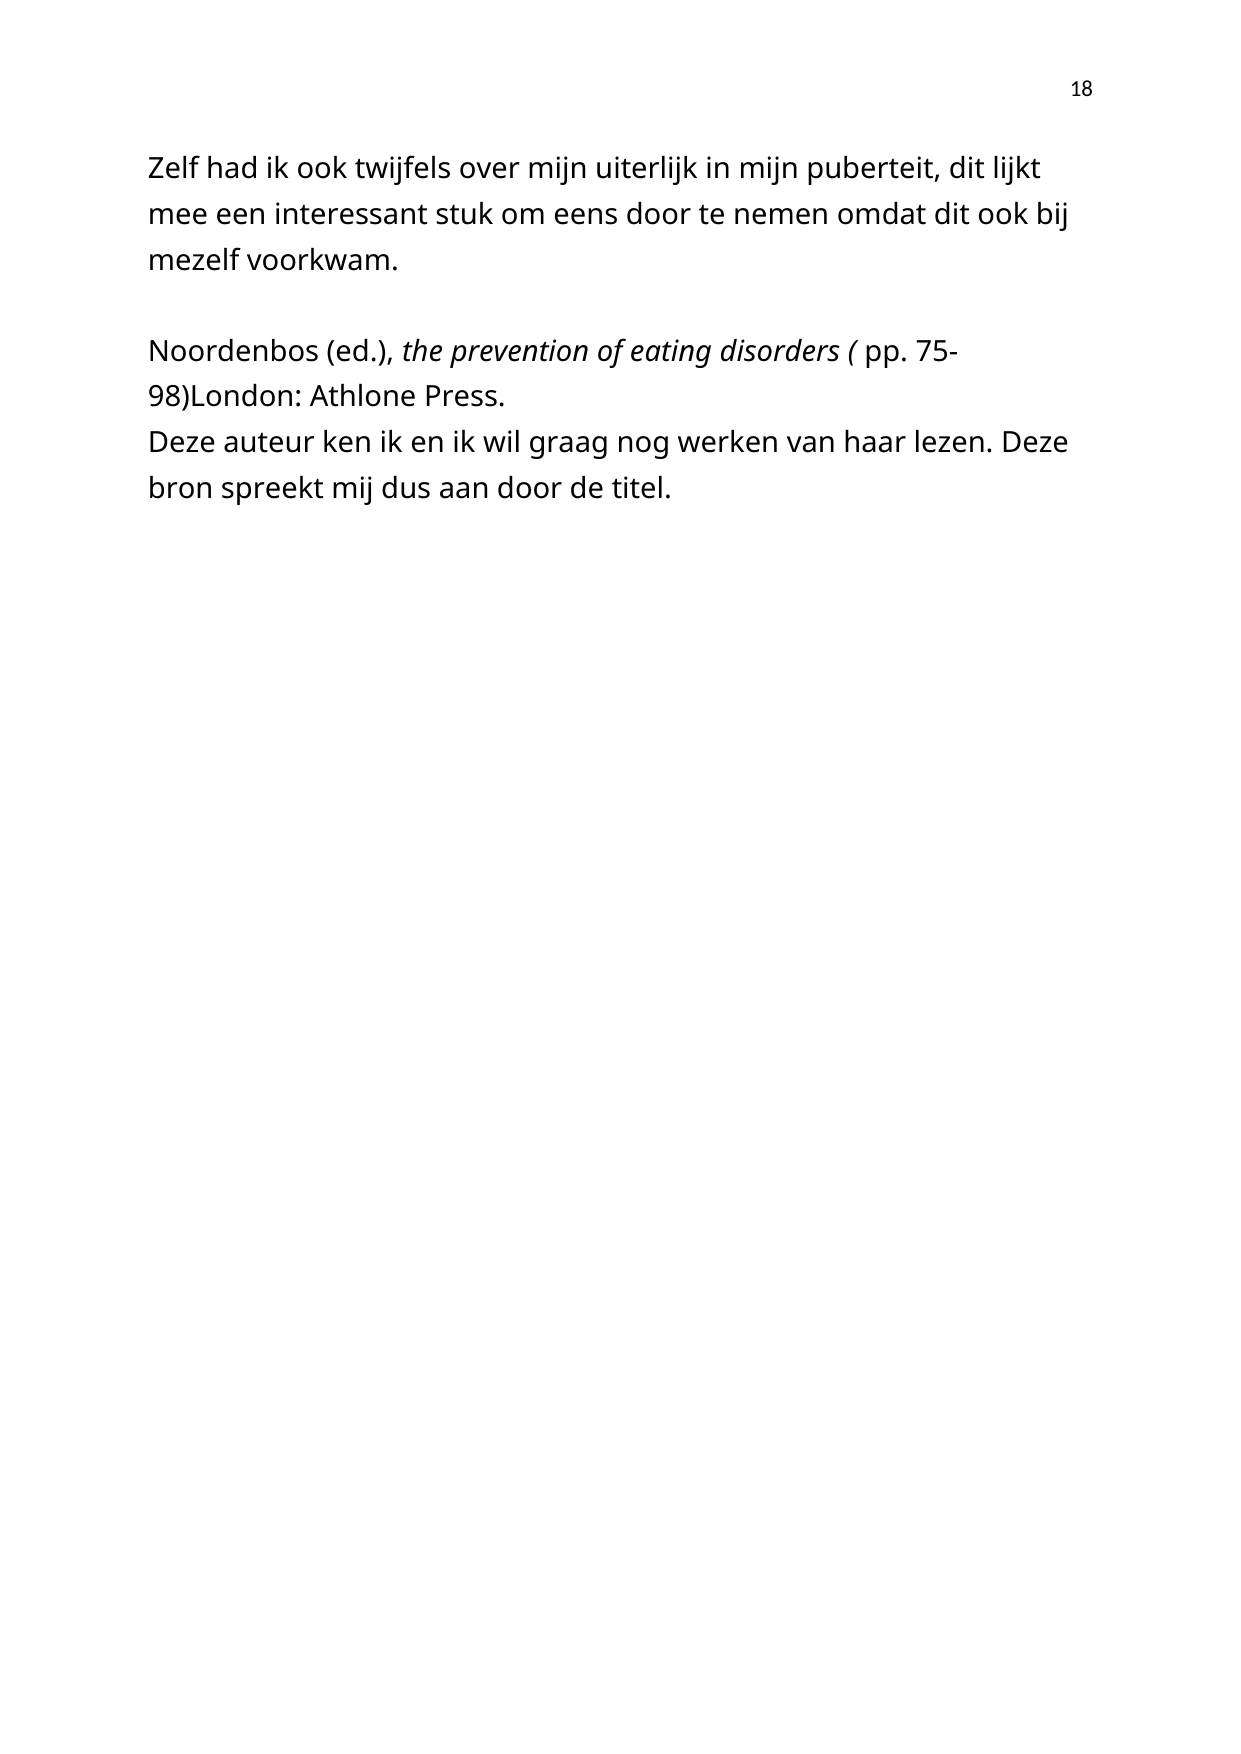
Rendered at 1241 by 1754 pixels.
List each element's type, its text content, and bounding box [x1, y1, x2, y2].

text Zelf had ik ook twijfels over mijn uiterlijk in mijn puberteit, dit lijkt mee een interessant stuk om eens door te nemen omdat dit ook bij mezelf voorkwam. [148, 148, 1093, 278]
text Noordenbos (ed.), the prevention of eating disorders ( pp. 75-98)London: Athlone Press. [148, 330, 1093, 415]
text Deze auteur ken ik en ik wil graag nog werken van haar lezen. Deze bron spreekt mij dus aan door de titel. [148, 421, 1093, 507]
